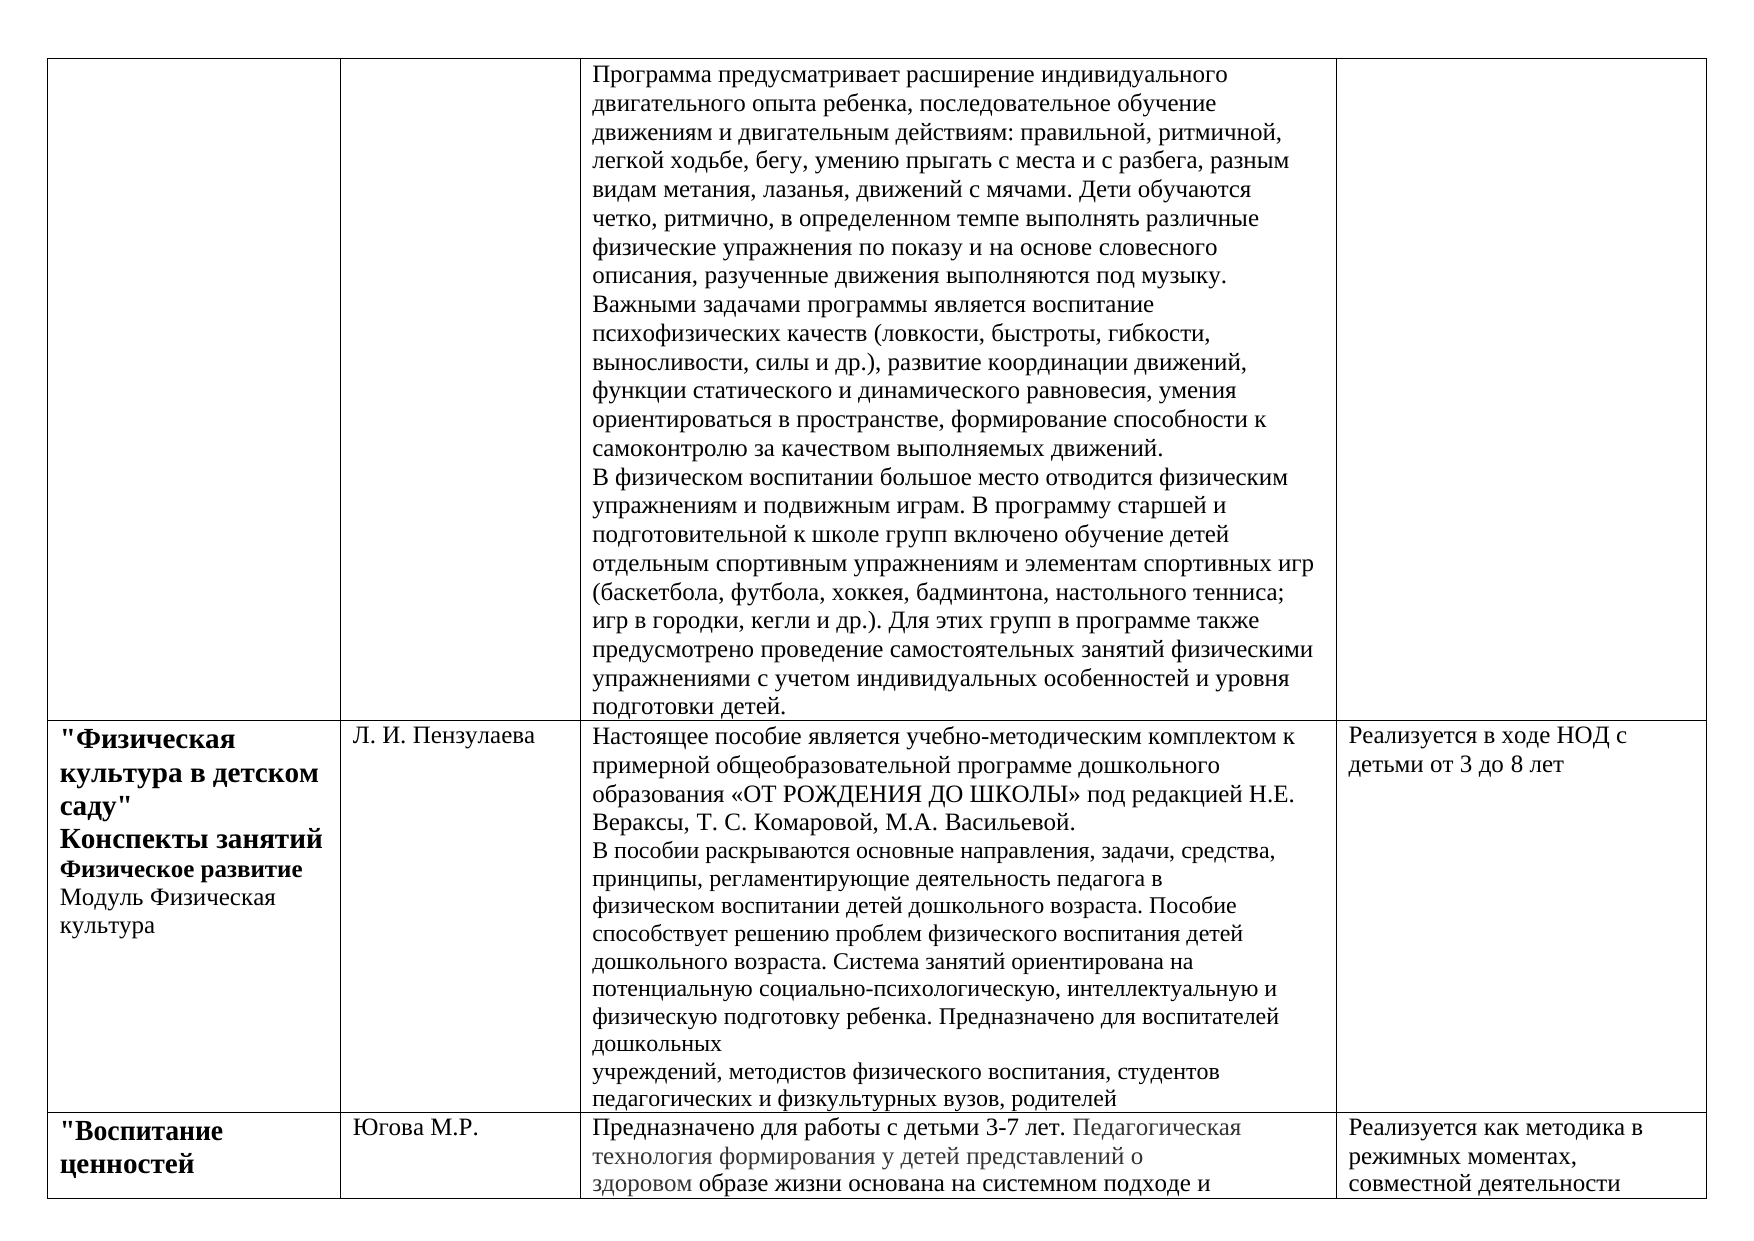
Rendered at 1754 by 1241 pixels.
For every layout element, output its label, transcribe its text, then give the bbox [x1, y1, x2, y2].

table_cell Л. И. Пензулаева [341, 721, 580, 1112]
table_cell "Физическая культура в детском саду" Конспекты занятий Физическое развитие Модуль Физическая культура [48, 721, 340, 1112]
table_header [341, 59, 580, 720]
table_header Программа предусматривает расширение индивидуального двигательного опыта ребенка, последовательное обучение движениям и двигательным действиям: правильной, ритмичной, легкой ходьбе, бегу, умению прыгать с места и с разбега, разным видам метания, лазанья, движений с мячами. Дети обучаются четко, ритмично, в определенном темпе выполнять различные физические упражнения по показу и на основе словесного описания, разученные движения выполняются под музыку. Важными задачами программы является воспитание психофизических качеств (ловкости, быстроты, гибкости, выносливости, силы и др.), развитие координации движений, функции статического и динамического равновесия, умения ориентироваться в пространстве, формирование способности к самоконтролю за качеством выполняемых движений. В физическом воспитании большое место отводится физическим упражнениям и подвижным играм. В программу старшей и подготовительной к школе групп включено обучение детей отдельным спортивным упражнениям и элементам спортивных игр (баскетбола, футбола, хоккея, бадминтона, настольного тенниса; игр в городки, кегли и др.). Для этих групп в программе также предусмотрено проведение самостоятельных занятий физическими упражнениями с учетом индивидуальных особенностей и уровня подготовки детей. [581, 59, 1336, 720]
table_cell Настоящее пособие является учебно-методическим комплектом к примерной общеобразовательной программе дошкольного образования «ОТ РОЖДЕНИЯ ДО ШКОЛЫ» под редакцией Н.Е. Вераксы, Т. С. Комаровой, М.А. Васильевой. В пособии раскрываются основные направления, задачи, средства, принципы, регламентирующие деятельность педагога в физическом воспитании детей дошкольного возраста. Пособие способствует решению проблем физического воспитания детей дошкольного возраста. Система занятий ориентирована на потенциальную социально-психологическую, интеллектуальную и физическую подготовку ребенка. Предназначено для воспитателей дошкольных учреждений, методистов физического воспитания, студентов педагогических и физкультурных вузов, родителей [581, 721, 1336, 1112]
table_cell Реализуется как методика в режимных моментах, совместной деятельности [1337, 1113, 1706, 1198]
table_cell "Воспитание ценностей [48, 1113, 340, 1198]
table_cell Реализуется в ходе НОД с детьми от 3 до 8 лет [1337, 721, 1706, 1112]
table_header [1337, 59, 1706, 720]
table_cell Югова М.Р. [341, 1113, 580, 1198]
table_header [48, 59, 340, 720]
table_cell Предназначено для работы с детьми 3-7 лет. Педагогическая технология формирования у детей представлений о здоровом образе жизни основана на системном подходе и [581, 1113, 1336, 1198]
